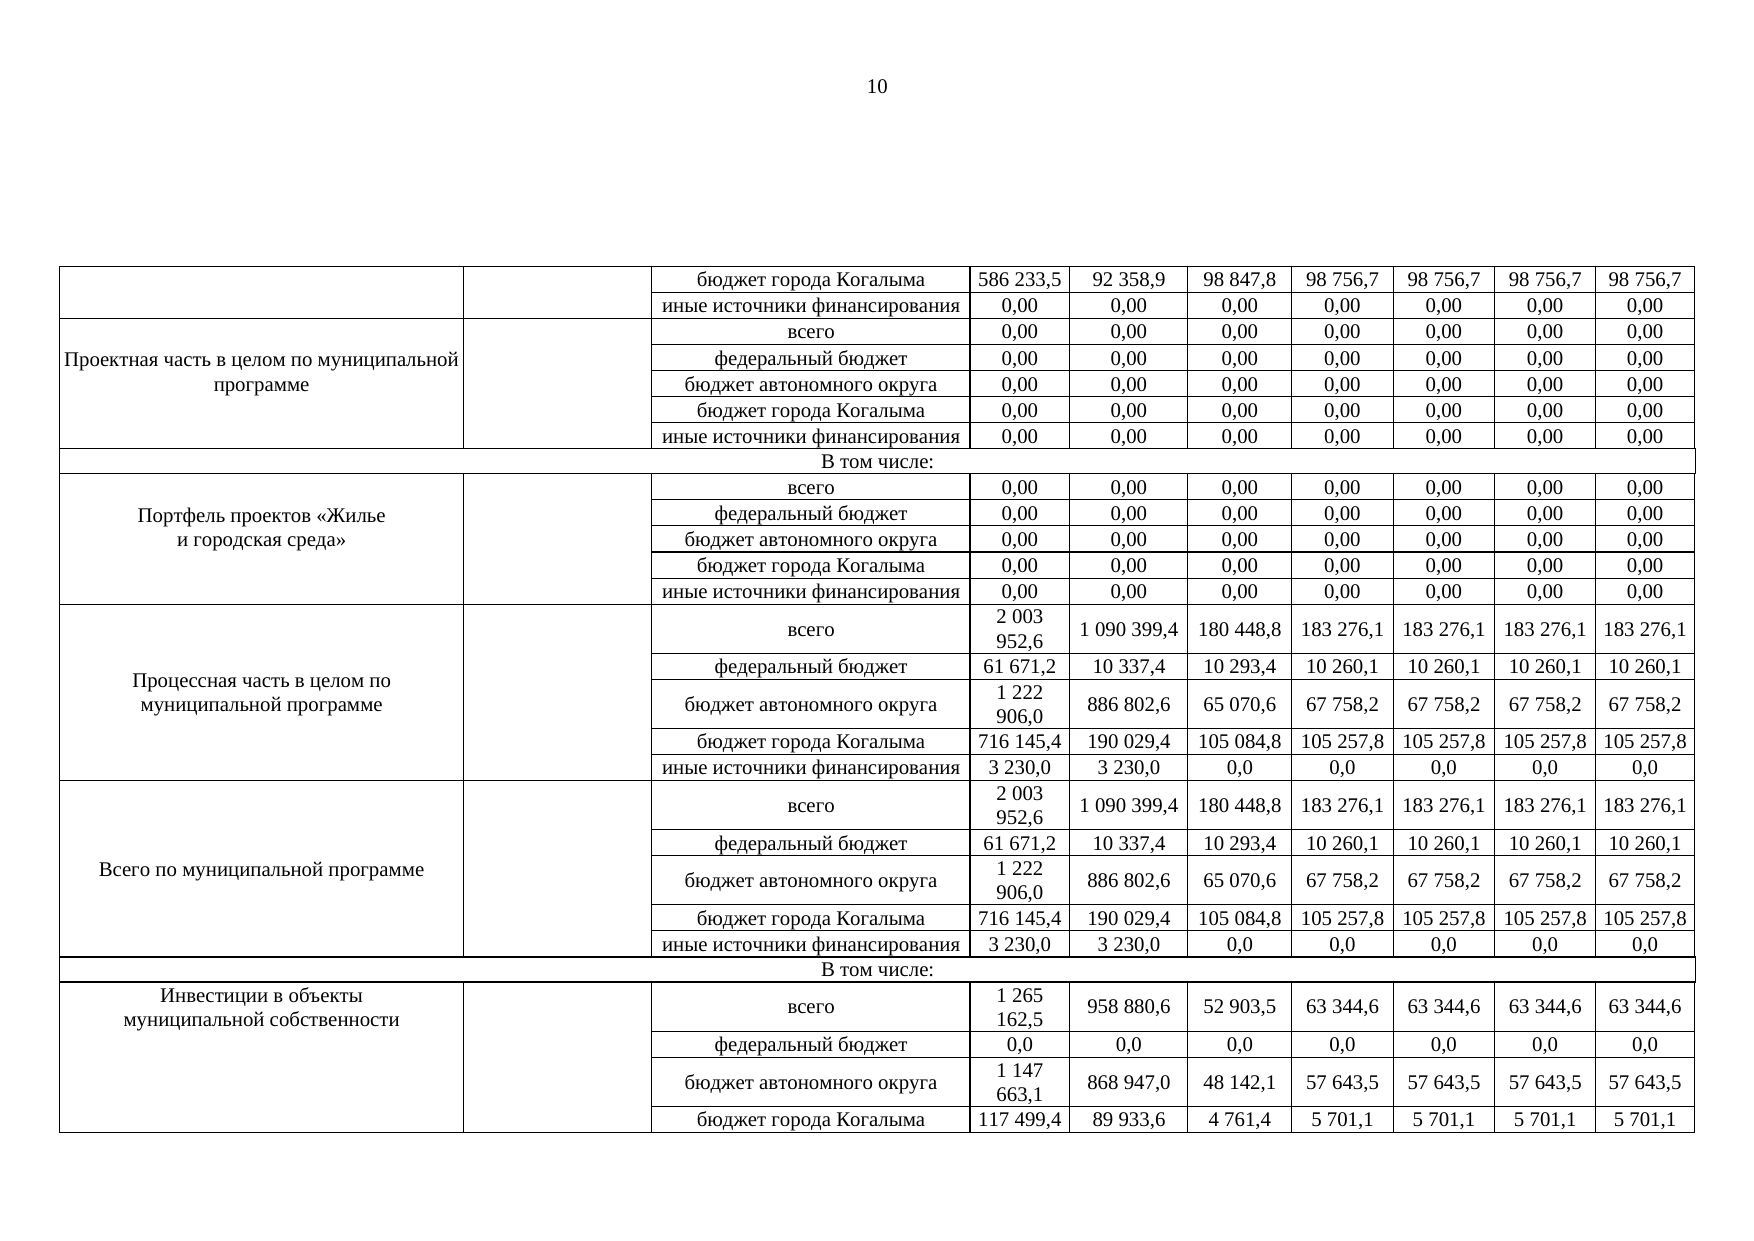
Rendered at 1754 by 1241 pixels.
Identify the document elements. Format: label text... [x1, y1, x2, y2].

table_cell 183 276,1 [1596, 781, 1694, 829]
table_cell бюджет автономного округа [652, 680, 969, 728]
table_cell 0,00 [1188, 423, 1291, 448]
table_cell 0,00 [1596, 345, 1694, 370]
table_cell 0,00 [1070, 553, 1187, 577]
table_cell 4 761,4 [1188, 1107, 1291, 1132]
table_cell 63 344,6 [1596, 983, 1694, 1031]
table_cell 716 145,4 [971, 905, 1069, 930]
table_cell бюджет города Когалыма [652, 905, 969, 930]
table_cell 10 293,4 [1188, 830, 1291, 855]
table_cell 1 265 162,5 [971, 983, 1069, 1031]
table_header 98 756,7 [1596, 267, 1694, 292]
table_cell В том числе: [60, 958, 1695, 981]
table_cell бюджет автономного округа [652, 856, 969, 904]
table_cell бюджет автономного округа [652, 526, 969, 551]
table_cell 0,00 [1070, 500, 1187, 525]
table_cell 0,00 [1394, 526, 1494, 551]
table_cell 2 003 952,6 [971, 781, 1069, 829]
table_cell 3 230,0 [971, 755, 1069, 780]
table_cell 0,00 [1070, 526, 1187, 551]
table_cell 0,00 [971, 579, 1069, 603]
table_cell 0,00 [1070, 319, 1187, 344]
table_cell Процессная часть в целом по муниципальной программе [60, 605, 463, 780]
table_cell 57 643,5 [1596, 1058, 1694, 1106]
table_cell 0,00 [1070, 397, 1187, 422]
table_cell 10 260,1 [1596, 654, 1694, 679]
table_cell Инвестиции в объекты муниципальной собственности [60, 983, 463, 1132]
table_cell 0,00 [1495, 371, 1595, 396]
table_cell Проектная часть в целом по муниципальной программе [60, 319, 463, 448]
table_cell 0,00 [971, 293, 1069, 318]
table_cell 52 903,5 [1188, 983, 1291, 1031]
table_cell [464, 983, 651, 1132]
table_cell иные источники финансирования [652, 755, 969, 780]
table_cell 0,00 [1188, 474, 1291, 499]
table_header 98 756,7 [1292, 267, 1393, 292]
table_header [464, 267, 651, 318]
table_cell бюджет автономного округа [652, 1058, 969, 1106]
table_cell 0,00 [971, 345, 1069, 370]
table_cell В том числе: [60, 449, 1695, 473]
table_cell 0,00 [971, 319, 1069, 344]
table_cell 0,00 [1596, 293, 1694, 318]
table_cell 0,00 [1495, 500, 1595, 525]
table_cell бюджет города Когалыма [652, 729, 969, 754]
table_cell 5 701,1 [1495, 1107, 1595, 1132]
table_cell 0,00 [1394, 293, 1494, 318]
table_cell 0,0 [1188, 755, 1291, 780]
table_cell всего [652, 781, 969, 829]
table_cell 0,00 [1292, 293, 1393, 318]
table_cell 0,00 [1596, 526, 1694, 551]
table_cell 0,00 [1292, 423, 1393, 448]
table_cell 5 701,1 [1596, 1107, 1694, 1132]
table_cell 105 257,8 [1394, 729, 1494, 754]
table_cell 716 145,4 [971, 729, 1069, 754]
table_cell 1 147 663,1 [971, 1058, 1069, 1106]
table_cell [464, 605, 651, 780]
table_cell 3 230,0 [1070, 755, 1187, 780]
table_cell 61 671,2 [971, 654, 1069, 679]
table_cell 0,0 [1394, 931, 1494, 956]
table_cell 0,00 [1495, 293, 1595, 318]
table_cell 0,0 [1596, 931, 1694, 956]
table_cell 868 947,0 [1070, 1058, 1187, 1106]
table_cell 0,00 [1070, 371, 1187, 396]
table_cell 0,00 [1495, 553, 1595, 577]
table_cell 0,00 [1596, 553, 1694, 577]
table_cell 67 758,2 [1292, 680, 1393, 728]
table_cell 10 260,1 [1394, 830, 1494, 855]
table_cell 183 276,1 [1495, 781, 1595, 829]
table_cell 63 344,6 [1495, 983, 1595, 1031]
table_cell 0,00 [971, 423, 1069, 448]
table_cell 67 758,2 [1596, 856, 1694, 904]
table_header [60, 267, 463, 318]
table_cell 0,00 [1596, 319, 1694, 344]
table_cell 0,0 [1070, 1032, 1187, 1057]
table_cell 10 260,1 [1292, 654, 1393, 679]
table_cell 0,00 [1596, 500, 1694, 525]
table_cell 63 344,6 [1292, 983, 1393, 1031]
table_cell 0,00 [1292, 579, 1393, 603]
table_cell 183 276,1 [1292, 605, 1393, 653]
table_cell бюджет города Когалыма [652, 1107, 969, 1132]
table_cell 0,00 [1292, 553, 1393, 577]
table_cell 0,00 [1596, 371, 1694, 396]
table_cell 0,00 [1070, 423, 1187, 448]
table_cell 0,00 [1394, 345, 1494, 370]
table_cell 180 448,8 [1188, 781, 1291, 829]
table_cell 0,00 [971, 500, 1069, 525]
table_cell 0,00 [1394, 474, 1494, 499]
table_cell 48 142,1 [1188, 1058, 1291, 1106]
table_cell всего [652, 474, 969, 499]
table_cell федеральный бюджет [652, 1032, 969, 1057]
table_cell 0,00 [1495, 319, 1595, 344]
table_cell 0,00 [1495, 423, 1595, 448]
table_cell 57 643,5 [1495, 1058, 1595, 1106]
table_cell 5 701,1 [1292, 1107, 1393, 1132]
table_cell иные источники финансирования [652, 579, 969, 603]
table_cell 0,00 [1495, 397, 1595, 422]
table_cell 0,00 [1188, 319, 1291, 344]
table_cell всего [652, 983, 969, 1031]
table_cell 0,00 [1188, 579, 1291, 603]
table_cell 105 084,8 [1188, 905, 1291, 930]
table_cell 0,0 [1596, 755, 1694, 780]
table_cell 0,00 [971, 553, 1069, 577]
table_cell 89 933,6 [1070, 1107, 1187, 1132]
table_cell 105 257,8 [1596, 905, 1694, 930]
table_cell 0,0 [1495, 1032, 1595, 1057]
table_cell 180 448,8 [1188, 605, 1291, 653]
table_cell 1 222 906,0 [971, 680, 1069, 728]
table_cell 0,00 [1292, 345, 1393, 370]
table_cell 0,00 [1292, 319, 1393, 344]
table_cell 0,00 [1495, 579, 1595, 603]
table_cell 63 344,6 [1394, 983, 1494, 1031]
table_cell 183 276,1 [1292, 781, 1393, 829]
table_cell [464, 781, 651, 956]
table_cell 0,00 [1394, 579, 1494, 603]
table_cell 0,00 [1394, 319, 1494, 344]
table_cell 0,00 [1394, 397, 1494, 422]
table_cell 0,0 [1394, 755, 1494, 780]
table_cell 0,00 [1292, 371, 1393, 396]
table_cell 10 293,4 [1188, 654, 1291, 679]
table_cell всего [652, 605, 969, 653]
table_cell 0,00 [1070, 579, 1187, 603]
table_cell 0,00 [1070, 345, 1187, 370]
table_header 98 847,8 [1188, 267, 1291, 292]
table_cell 10 260,1 [1495, 830, 1595, 855]
table_cell 57 643,5 [1292, 1058, 1393, 1106]
table_cell иные источники финансирования [652, 293, 969, 318]
table_cell 10 260,1 [1394, 654, 1494, 679]
table_cell 3 230,0 [971, 931, 1069, 956]
table_cell 1 090 399,4 [1070, 605, 1187, 653]
table_header 98 756,7 [1495, 267, 1595, 292]
table_cell 0,00 [1188, 293, 1291, 318]
table_cell 886 802,6 [1070, 856, 1187, 904]
table_cell 1 090 399,4 [1070, 781, 1187, 829]
table_cell 0,00 [1394, 371, 1494, 396]
table_cell 0,00 [1495, 345, 1595, 370]
table_cell 0,00 [971, 474, 1069, 499]
table_cell 0,00 [1070, 293, 1187, 318]
table_cell 0,00 [1070, 474, 1187, 499]
table_cell 0,00 [1596, 474, 1694, 499]
table_cell федеральный бюджет [652, 500, 969, 525]
table_cell 1 222 906,0 [971, 856, 1069, 904]
table_cell 0,00 [1292, 526, 1393, 551]
table_cell 105 257,8 [1596, 729, 1694, 754]
table_cell иные источники финансирования [652, 423, 969, 448]
table_header 586 233,5 [971, 267, 1069, 292]
table_cell федеральный бюджет [652, 345, 969, 370]
table_cell 10 260,1 [1596, 830, 1694, 855]
table_cell 0,00 [1495, 526, 1595, 551]
table_cell 0,00 [1188, 371, 1291, 396]
table_cell 61 671,2 [971, 830, 1069, 855]
table_cell 67 758,2 [1292, 856, 1393, 904]
table_cell федеральный бюджет [652, 654, 969, 679]
table_cell 0,0 [1188, 1032, 1291, 1057]
table_header бюджет города Когалыма [652, 267, 969, 292]
table_cell 0,0 [1188, 931, 1291, 956]
table_cell 2 003 952,6 [971, 605, 1069, 653]
table_cell 10 337,4 [1070, 830, 1187, 855]
table_cell 886 802,6 [1070, 680, 1187, 728]
table_cell 0,00 [1188, 500, 1291, 525]
table_cell 67 758,2 [1394, 856, 1494, 904]
table_cell 183 276,1 [1394, 781, 1494, 829]
table_cell бюджет автономного округа [652, 371, 969, 396]
table_cell бюджет города Когалыма [652, 397, 969, 422]
table_cell Всего по муниципальной программе [60, 781, 463, 956]
table_cell 67 758,2 [1495, 856, 1595, 904]
table_cell 3 230,0 [1070, 931, 1187, 956]
table_cell 0,00 [971, 526, 1069, 551]
table_cell 0,00 [1292, 500, 1393, 525]
table_cell 67 758,2 [1596, 680, 1694, 728]
table_cell бюджет города Когалыма [652, 553, 969, 577]
table_cell 0,00 [1292, 474, 1393, 499]
table_cell 57 643,5 [1394, 1058, 1494, 1106]
table_cell [464, 474, 651, 603]
table_cell 0,00 [1394, 423, 1494, 448]
table_cell 0,0 [1495, 931, 1595, 956]
table_cell 183 276,1 [1596, 605, 1694, 653]
table_cell федеральный бюджет [652, 830, 969, 855]
table_cell Портфель проектов «Жилье и городская среда» [60, 474, 463, 603]
table_cell 105 257,8 [1394, 905, 1494, 930]
table_cell 10 260,1 [1292, 830, 1393, 855]
table_cell 0,00 [1188, 397, 1291, 422]
table_cell [464, 319, 651, 448]
table_cell всего [652, 319, 969, 344]
table_cell 0,0 [971, 1032, 1069, 1057]
table_cell 105 257,8 [1495, 729, 1595, 754]
table_cell 10 260,1 [1495, 654, 1595, 679]
table_cell 67 758,2 [1495, 680, 1595, 728]
table_cell 958 880,6 [1070, 983, 1187, 1031]
table_cell 190 029,4 [1070, 905, 1187, 930]
table_cell 0,00 [1292, 397, 1393, 422]
table_cell 183 276,1 [1495, 605, 1595, 653]
table_cell 0,00 [1596, 579, 1694, 603]
table_header 92 358,9 [1070, 267, 1187, 292]
table_header 98 756,7 [1394, 267, 1494, 292]
table_cell 0,00 [1188, 345, 1291, 370]
table_cell 0,0 [1292, 755, 1393, 780]
table_cell 0,00 [1394, 553, 1494, 577]
table_cell 10 337,4 [1070, 654, 1187, 679]
table_cell 0,00 [1188, 526, 1291, 551]
table_cell 105 257,8 [1292, 905, 1393, 930]
table_cell 117 499,4 [971, 1107, 1069, 1132]
table_cell 183 276,1 [1394, 605, 1494, 653]
table_cell 105 084,8 [1188, 729, 1291, 754]
table_cell 67 758,2 [1394, 680, 1494, 728]
table_cell 190 029,4 [1070, 729, 1187, 754]
table_cell 0,00 [1394, 500, 1494, 525]
table_cell 0,00 [971, 397, 1069, 422]
table_cell 0,0 [1292, 1032, 1393, 1057]
table_cell 0,0 [1394, 1032, 1494, 1057]
table_cell 105 257,8 [1495, 905, 1595, 930]
table_cell 105 257,8 [1292, 729, 1393, 754]
table_cell 5 701,1 [1394, 1107, 1494, 1132]
table_cell 65 070,6 [1188, 680, 1291, 728]
table_cell 0,00 [971, 371, 1069, 396]
table_cell 65 070,6 [1188, 856, 1291, 904]
table_cell 0,00 [1495, 474, 1595, 499]
table_cell 0,00 [1596, 397, 1694, 422]
table_cell иные источники финансирования [652, 931, 969, 956]
table_cell 0,0 [1495, 755, 1595, 780]
table_cell 0,0 [1292, 931, 1393, 956]
table_cell 0,00 [1596, 423, 1694, 448]
table_cell 0,0 [1596, 1032, 1694, 1057]
table_cell 0,00 [1188, 553, 1291, 577]
